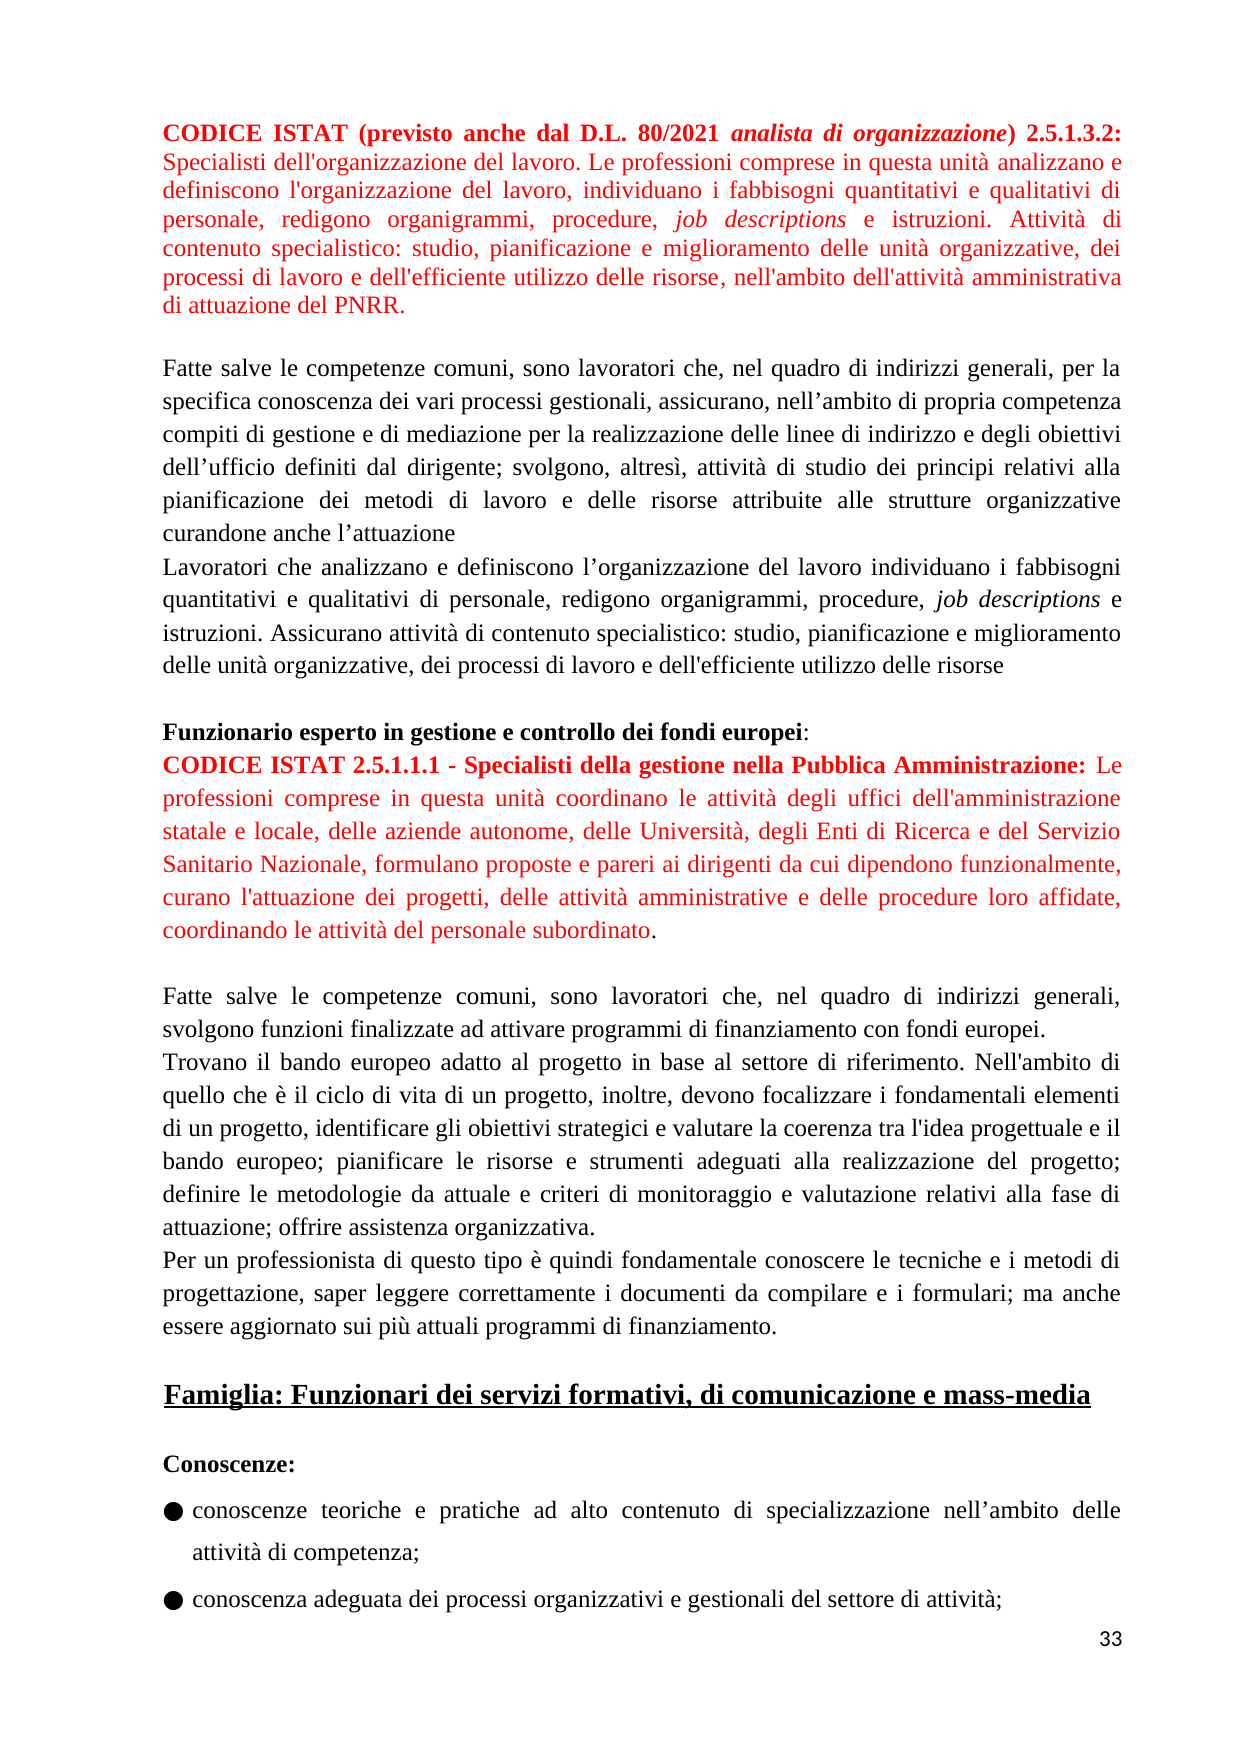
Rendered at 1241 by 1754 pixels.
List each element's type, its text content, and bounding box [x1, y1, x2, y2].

text Fatte salve le competenze comuni, sono lavoratori che, nel quadro di indirizzi generali, per la specifica conoscenza dei vari processi gestionali, assicurano, nell’ambito di propria competenza compiti di gestione e di mediazione per la realizzazione delle linee di indirizzo e degli obiettivi dell’ufficio definiti dal dirigente; svolgono, altresì, attività di studio dei principi relativi alla pianificazione dei metodi di lavoro e delle risorse attribuite alle strutture organizzative curandone anche l’attuazione [162, 353, 1122, 547]
text Famiglia: Funzionari dei servizi formativi, di comunicazione e mass-media [133, 1377, 1122, 1411]
text CODICE ISTAT 2.5.1.1.1 - Specialisti della gestione nella Pubblica Amministrazione: Le professioni comprese in questa unità coordinano le attività degli uffici dell'amministrazione statale e locale, delle aziende autonome, delle Università, degli Enti di Ricerca e del Servizio Sanitario Nazionale, formulano proposte e pareri ai dirigenti da cui dipendono funzionalmente, curano l'attuazione dei progetti, delle attività amministrative e delle procedure loro affidate, coordinando le attività del personale subordinato. [162, 750, 1122, 943]
text Funzionario esperto in gestione e controllo dei fondi europei: [162, 717, 1122, 745]
list conoscenza adeguata dei processi organizzativi e gestionali del settore di attività; [162, 1570, 1122, 1621]
text Per un professionista di questo tipo è quindi fondamentale conoscere le tecniche e i metodi di progettazione, saper leggere correttamente i documenti da compilare e i formulari; ma anche essere aggiornato sui più attuali programmi di finanziamento. [162, 1245, 1122, 1340]
text Fatte salve le competenze comuni, sono lavoratori che, nel quadro di indirizzi generali, svolgono funzioni finalizzate ad attivare programmi di finanziamento con fondi europei. [162, 981, 1122, 1043]
text CODICE ISTAT (previsto anche dal D.L. 80/2021 analista di organizzazione) 2.5.1.3.2: Specialisti dell'organizzazione del lavoro. Le professioni comprese in questa unità analizzano e definiscono l'organizzazione del lavoro, individuano i fabbisogni quantitativi e qualitativi di personale, redigono organigrammi, procedure, job descriptions e istruzioni. Attività di contenuto specialistico: studio, pianificazione e miglioramento delle unità organizzative, dei processi di lavoro e dell'efficiente utilizzo delle risorse, nell'ambito dell'attività amministrativa di attuazione del PNRR. [162, 118, 1122, 319]
text Conoscenze: [162, 1449, 1122, 1477]
text Lavoratori che analizzano e definiscono l’organizzazione del lavoro individuano i fabbisogni quantitativi e qualitativi di personale, redigono organigrammi, procedure, job descriptions e istruzioni. Assicurano attività di contenuto specialistico: studio, pianificazione e miglioramento delle unità organizzative, dei processi di lavoro e dell'efficiente utilizzo delle risorse [162, 552, 1122, 679]
list conoscenze teoriche e pratiche ad alto contenuto di specializzazione nell’ambito delle attività di competenza; [162, 1482, 1122, 1566]
text Trovano il bando europeo adatto al progetto in base al settore di riferimento. Nell'ambito di quello che è il ciclo di vita di un progetto, inoltre, devono focalizzare i fondamentali elementi di un progetto, identificare gli obiettivi strategici e valutare la coerenza tra l'idea progettuale e il bando europeo; pianificare le risorse e strumenti adeguati alla realizzazione del progetto; definire le metodologie da attuale e criteri di monitoraggio e valutazione relativi alla fase di attuazione; offrire assistenza organizzativa. [162, 1047, 1122, 1241]
